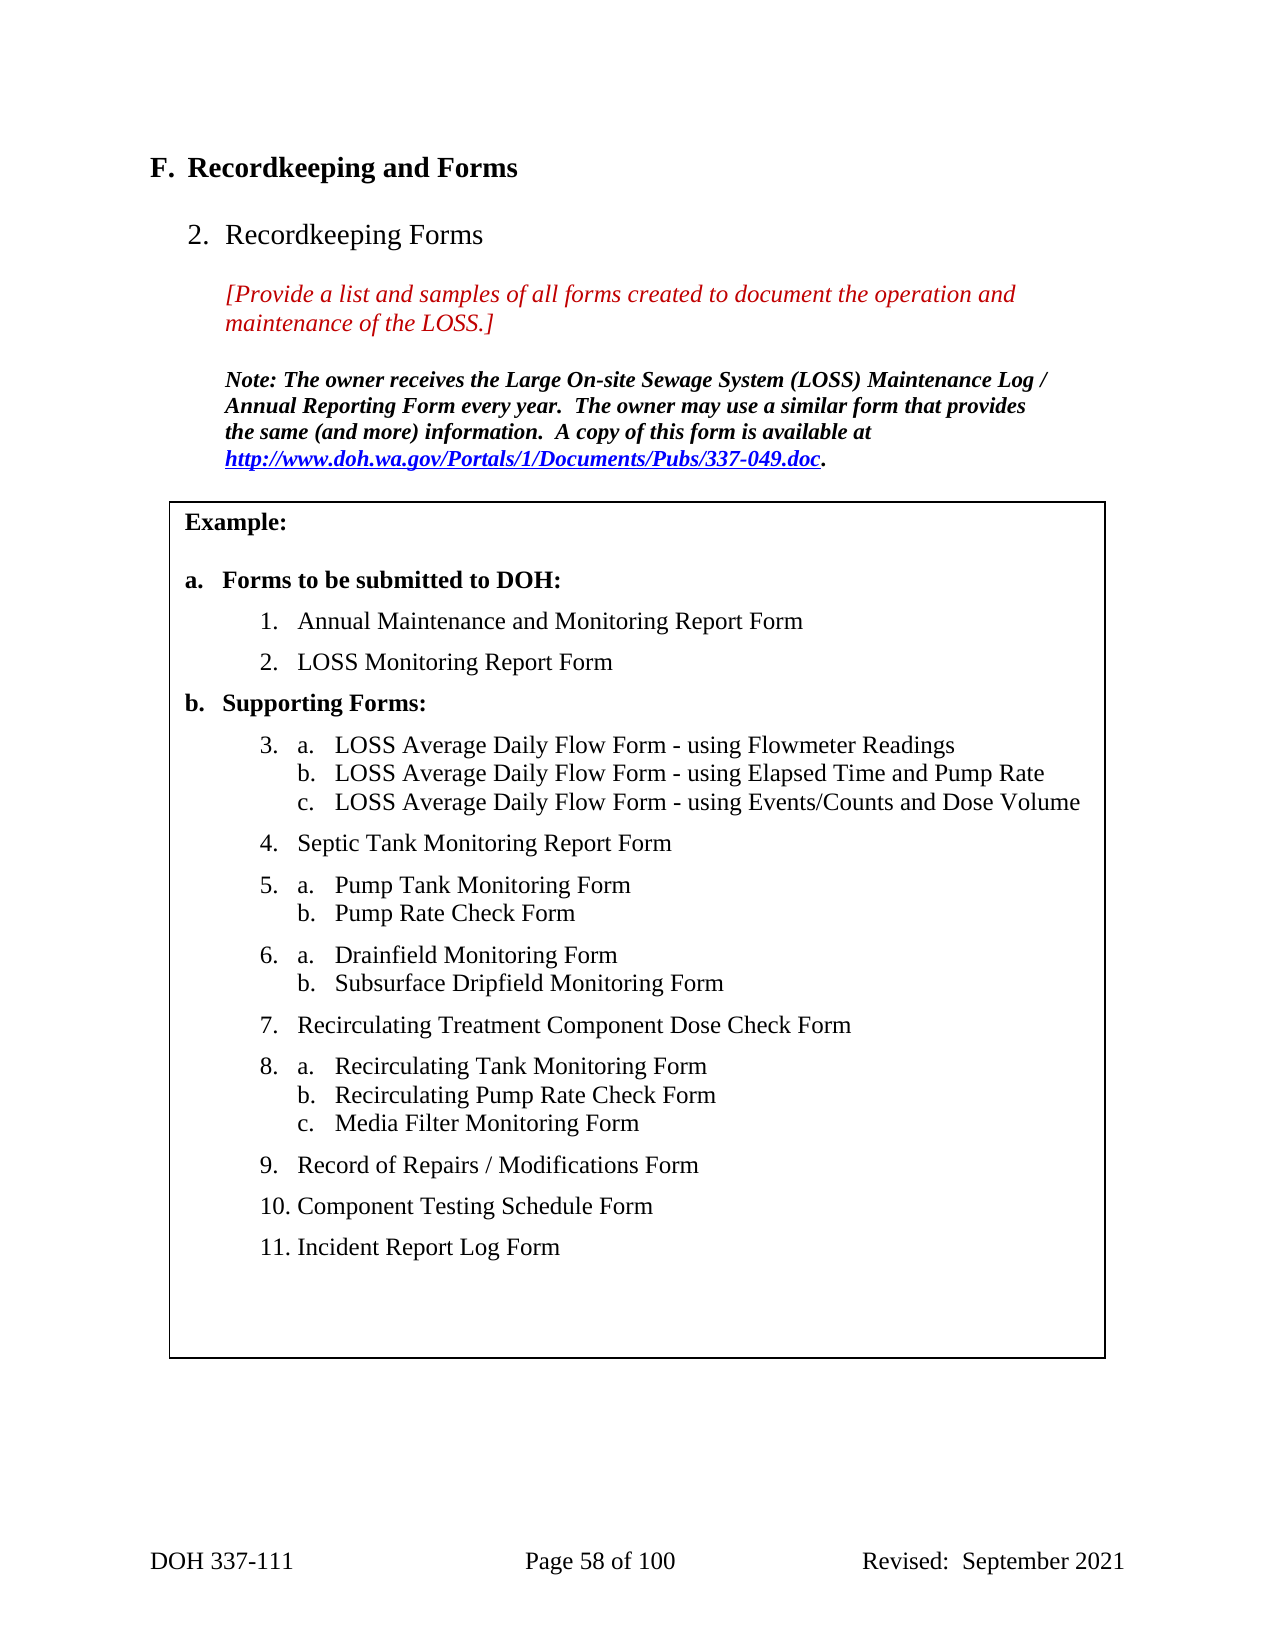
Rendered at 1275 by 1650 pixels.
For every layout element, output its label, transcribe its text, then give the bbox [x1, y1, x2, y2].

text Note: The owner receives the Large On-site Sewage System (LOSS) Maintenance Log / Annual Reporting Form every year. The owner may use a similar form that provides the same (and more) information. A copy of this form is available at http://www.doh.wa.gov/Portals/1/Documents/Pubs/337-049.doc. [225, 366, 1050, 471]
text 2. Recordkeeping Forms [187, 217, 1125, 251]
text [Provide a list and samples of all forms created to document the operation and maintenance of the LOSS.] [225, 279, 1125, 337]
text F. Recordkeeping and Forms [150, 150, 1125, 183]
